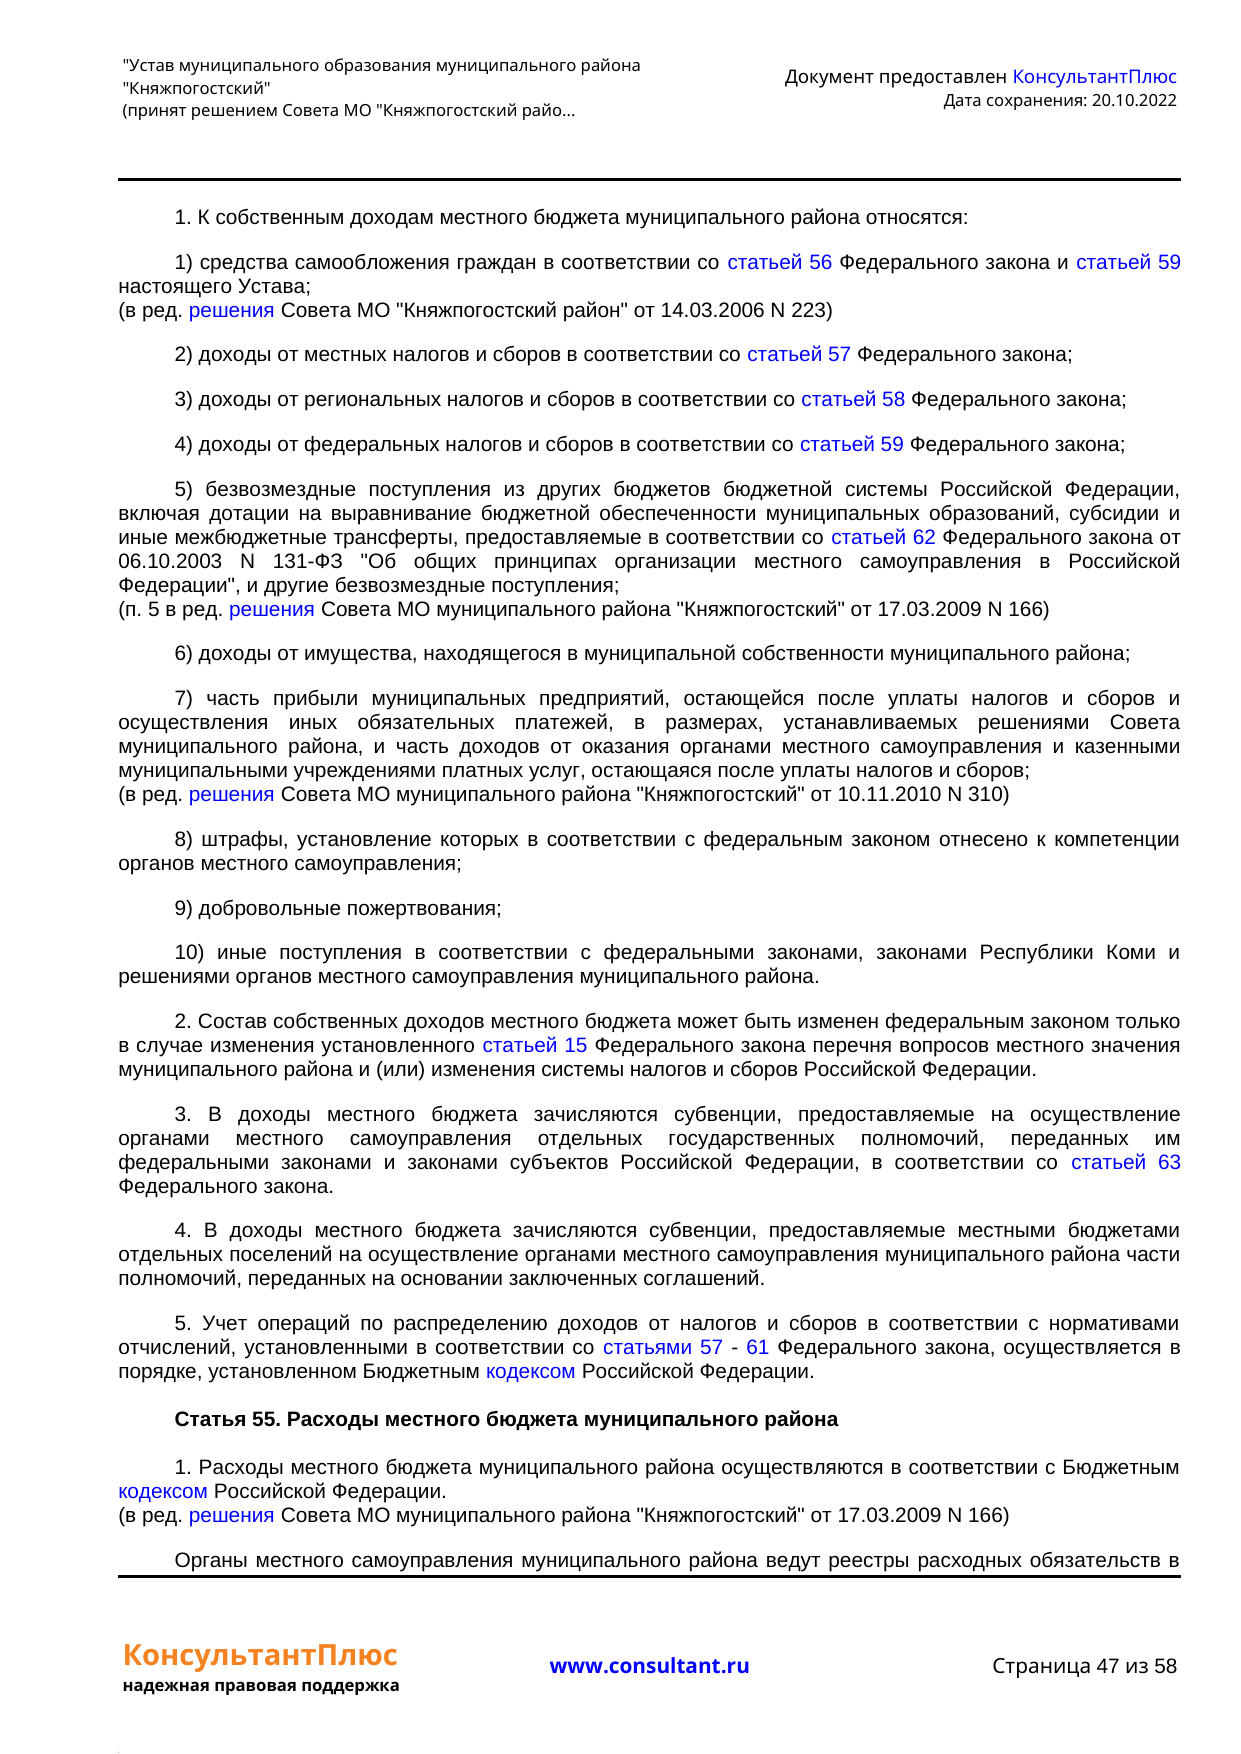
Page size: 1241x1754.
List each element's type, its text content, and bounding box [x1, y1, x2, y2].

text 3. В доходы местного бюджета зачисляются субвенции, предоставляемые на осуществление органами местного самоуправления отдельных государственных полномочий, переданных им федеральными законами и законами субъектов Российской Федерации, в соответствии со статьей 63 Федерального закона. [118, 1102, 1181, 1197]
text 6) доходы от имущества, находящегося в муниципальной собственности муниципального района; [118, 641, 1181, 665]
text (в ред. решения Совета МО муниципального района "Княжпогостский" от 17.03.2009 N 166) [118, 1503, 1181, 1527]
text 8) штрафы, установление которых в соответствии с федеральным законом отнесено к компетенции органов местного самоуправления; [118, 827, 1181, 874]
text (в ред. решения Совета МО "Княжпогостский район" от 14.03.2006 N 223) [118, 297, 1181, 321]
text (п. 5 в ред. решения Совета МО муниципального района "Княжпогостский" от 17.03.2009 N 166) [118, 596, 1181, 620]
text 5. Учет операций по распределению доходов от налогов и сборов в соответствии с нормативами отчислений, установленными в соответствии со статьями 57 - 61 Федерального закона, осуществляется в порядке, установленном Бюджетным кодексом Российской Федерации. [118, 1311, 1181, 1383]
text 1) средства самообложения граждан в соответствии со статьей 56 Федерального закона и статьей 59 настоящего Устава; [118, 249, 1181, 297]
text 2. Состав собственных доходов местного бюджета может быть изменен федеральным законом только в случае изменения установленного статьей 15 Федерального закона перечня вопросов местного значения муниципального района и (или) изменения системы налогов и сборов Российской Федерации. [118, 1009, 1181, 1081]
text 2) доходы от местных налогов и сборов в соответствии со статьей 57 Федерального закона; [118, 342, 1181, 366]
text 1. К собственным доходам местного бюджета муниципального района относятся: [118, 205, 1181, 229]
text 1. Расходы местного бюджета муниципального района осуществляются в соответствии с Бюджетным кодексом Российской Федерации. [118, 1455, 1181, 1503]
text 4) доходы от федеральных налогов и сборов в соответствии со статьей 59 Федерального закона; [118, 432, 1181, 456]
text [118, 1547, 1181, 1571]
text (в ред. решения Совета МО муниципального района "Княжпогостский" от 10.11.2010 N 310) [118, 782, 1181, 806]
text 7) часть прибыли муниципальных предприятий, остающейся после уплаты налогов и сборов и осуществления иных обязательных платежей, в размерах, устанавливаемых решениями Совета муниципального района, и часть доходов от оказания органами местного самоуправления и казенными муниципальными учреждениями платных услуг, остающаяся после уплаты налогов и сборов; [118, 686, 1181, 782]
text 5) безвозмездные поступления из других бюджетов бюджетной системы Российской Федерации, включая дотации на выравнивание бюджетной обеспеченности муниципальных образований, субсидии и иные межбюджетные трансферты, предоставляемые в соответствии со статьей 62 Федерального закона от 06.10.2003 N 131-ФЗ "Об общих принципах организации местного самоуправления в Российской Федерации", и другие безвозмездные поступления; [118, 477, 1181, 596]
text 10) иные поступления в соответствии с федеральными законами, законами Республики Коми и решениями органов местного самоуправления муниципального района. [118, 940, 1181, 988]
title Статья 55. Расходы местного бюджета муниципального района [118, 1407, 1181, 1431]
text 9) добровольные пожертвования; [118, 895, 1181, 919]
text 3) доходы от региональных налогов и сборов в соответствии со статьей 58 Федерального закона; [118, 387, 1181, 411]
text 4. В доходы местного бюджета зачисляются субвенции, предоставляемые местными бюджетами отдельных поселений на осуществление органами местного самоуправления муниципального района части полномочий, переданных на основании заключенных соглашений. [118, 1218, 1181, 1290]
